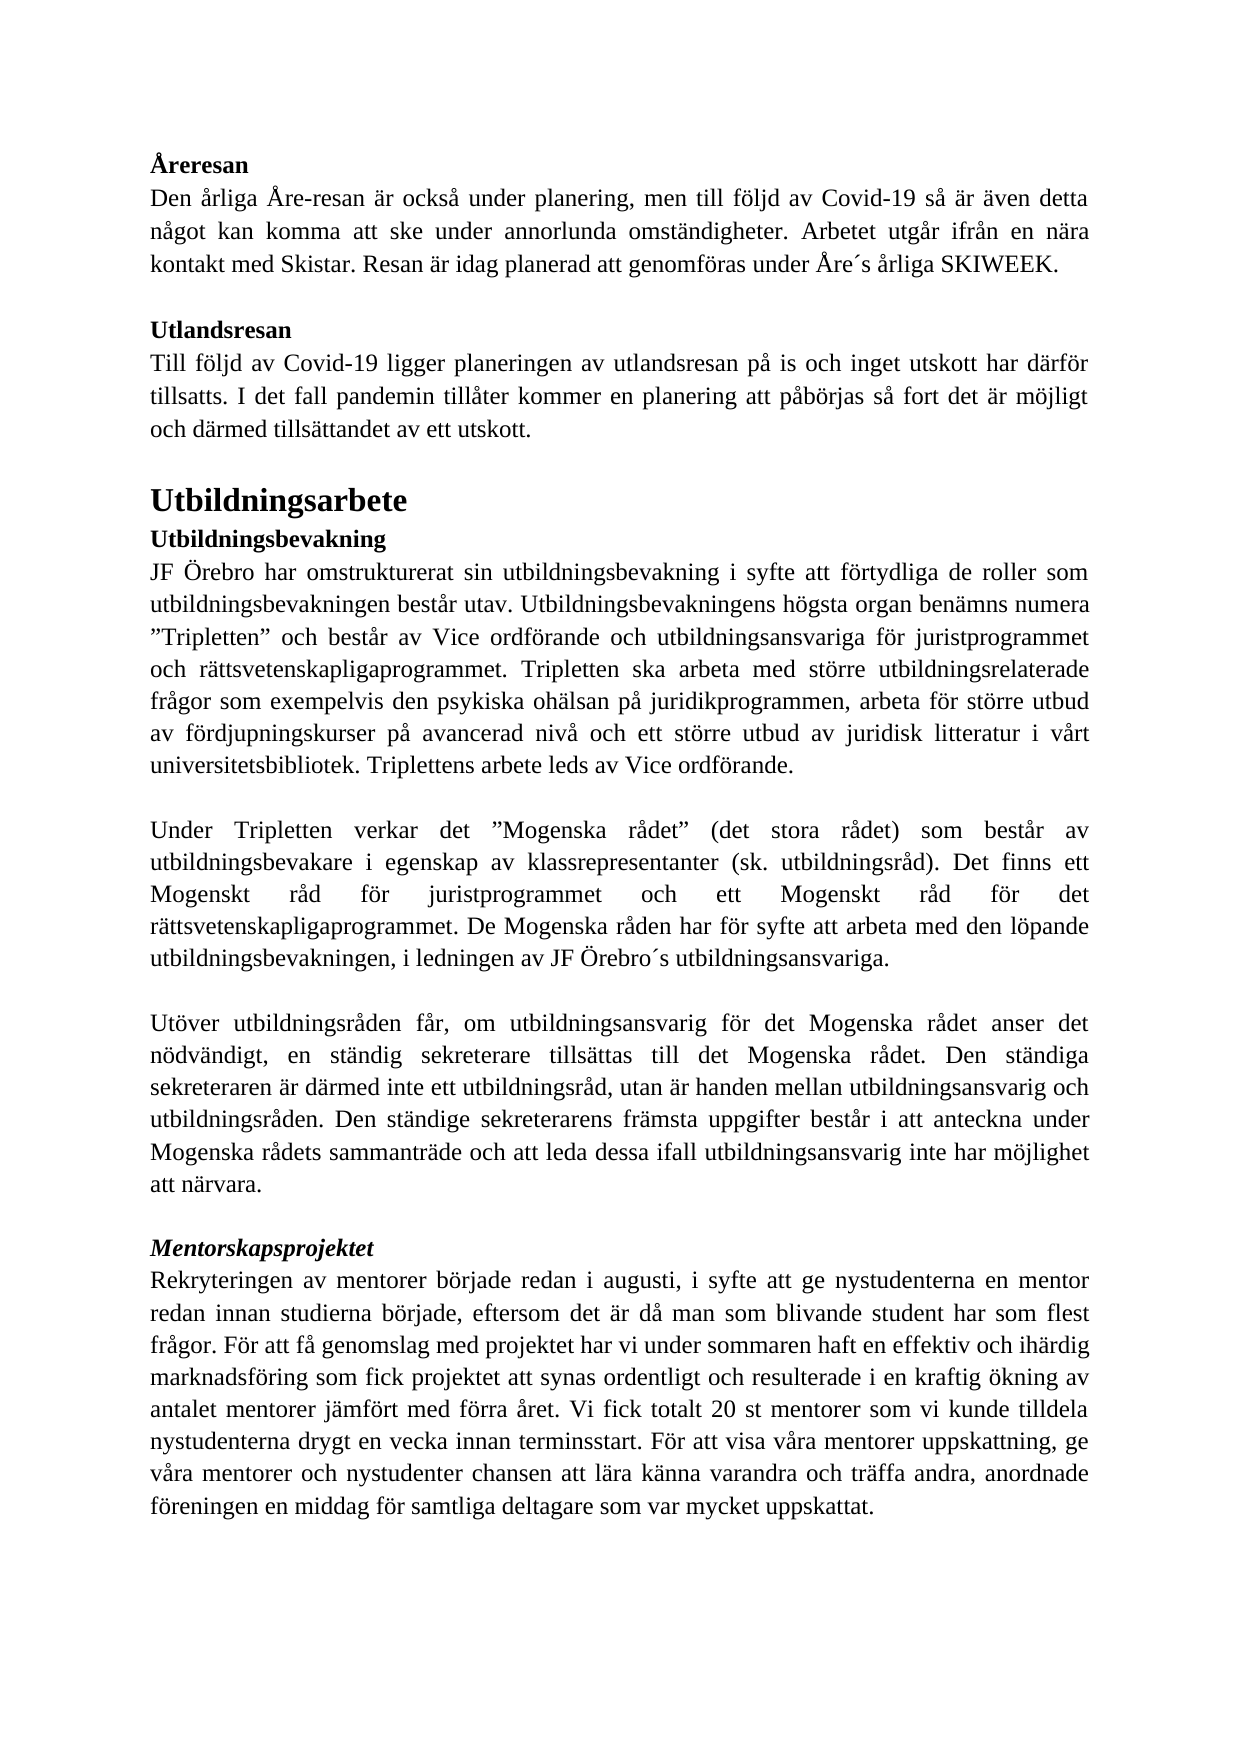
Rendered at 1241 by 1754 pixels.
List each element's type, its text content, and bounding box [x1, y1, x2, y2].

text Utöver utbildningsråden får, om utbildningsansvarig för det Mogenska rådet anser det nödvändigt, en ständig sekreterare tillsättas till det Mogenska rådet. Den ständiga sekreteraren är därmed inte ett utbildningsråd, utan är handen mellan utbildningsansvarig och utbildningsråden. Den ständige sekreterarens främsta uppgifter består i att anteckna under Mogenska rådets sammanträde och att leda dessa ifall utbildningsansvarig inte har möjlighet att närvara. [150, 1008, 1090, 1198]
subtitle Åreresan [150, 150, 1090, 179]
text Under Tripletten verkar det ”Mogenska rådet” (det stora rådet) som består av utbildningsbevakare i egenskap av klassrepresentanter (sk. utbildningsråd). Det finns ett Mogenskt råd för juristprogrammet och ett Mogenskt råd för det rättsvetenskapligaprogrammet. De Mogenska råden har för syfte att arbeta med den löpande utbildningsbevakningen, i ledningen av JF Örebro´s utbildningsansvariga. [150, 815, 1090, 972]
text Den årliga Åre-resan är också under planering, men till följd av Covid-19 så är även detta något kan komma att ske under annorlunda omständigheter. Arbetet utgår ifrån en nära kontakt med Skistar. Resan är idag planerad att genomföras under Åre´s årliga SKIWEEK. [150, 183, 1090, 278]
text Till följd av Covid-19 ligger planeringen av utlandsresan på is och inget utskott har därför tillsatts. I det fall pandemin tillåter kommer en planering att påbörjas så fort det är möjligt och därmed tillsättandet av ett utskott. [150, 348, 1090, 443]
subtitle Utbildningsarbete [150, 480, 1090, 518]
subtitle Utlandsresan [150, 315, 1090, 344]
subtitle Utbildningsbevakning [150, 524, 1090, 553]
subtitle Mentorskapsprojektet [150, 1233, 1090, 1262]
text Rekryteringen av mentorer började redan i augusti, i syfte att ge nystudenterna en mentor redan innan studierna började, eftersom det är då man som blivande student har som flest frågor. För att få genomslag med projektet har vi under sommaren haft en effektiv och ihärdig marknadsföring som fick projektet att synas ordentligt och resulterade i en kraftig ökning av antalet mentorer jämfört med förra året. Vi fick totalt 20 st mentorer som vi kunde tilldela nystudenterna drygt en vecka innan terminsstart. För att visa våra mentorer uppskattning, ge våra mentorer och nystudenter chansen att lära känna varandra och träffa andra, anordnade föreningen en middag för samtliga deltagare som var mycket uppskattat. [150, 1265, 1090, 1519]
text JF Örebro har omstrukturerat sin utbildningsbevakning i syfte att förtydliga de roller som utbildningsbevakningen består utav. Utbildningsbevakningens högsta organ benämns numera ”Tripletten” och består av Vice ordförande och utbildningsansvariga för juristprogrammet och rättsvetenskapligaprogrammet. Tripletten ska arbeta med större utbildningsrelaterade frågor som exempelvis den psykiska ohälsan på juridikprogrammen, arbeta för större utbud av fördjupningskurser på avancerad nivå och ett större utbud av juridisk litteratur i vårt universitetsbibliotek. Triplettens arbete leds av Vice ordförande. [150, 557, 1090, 779]
